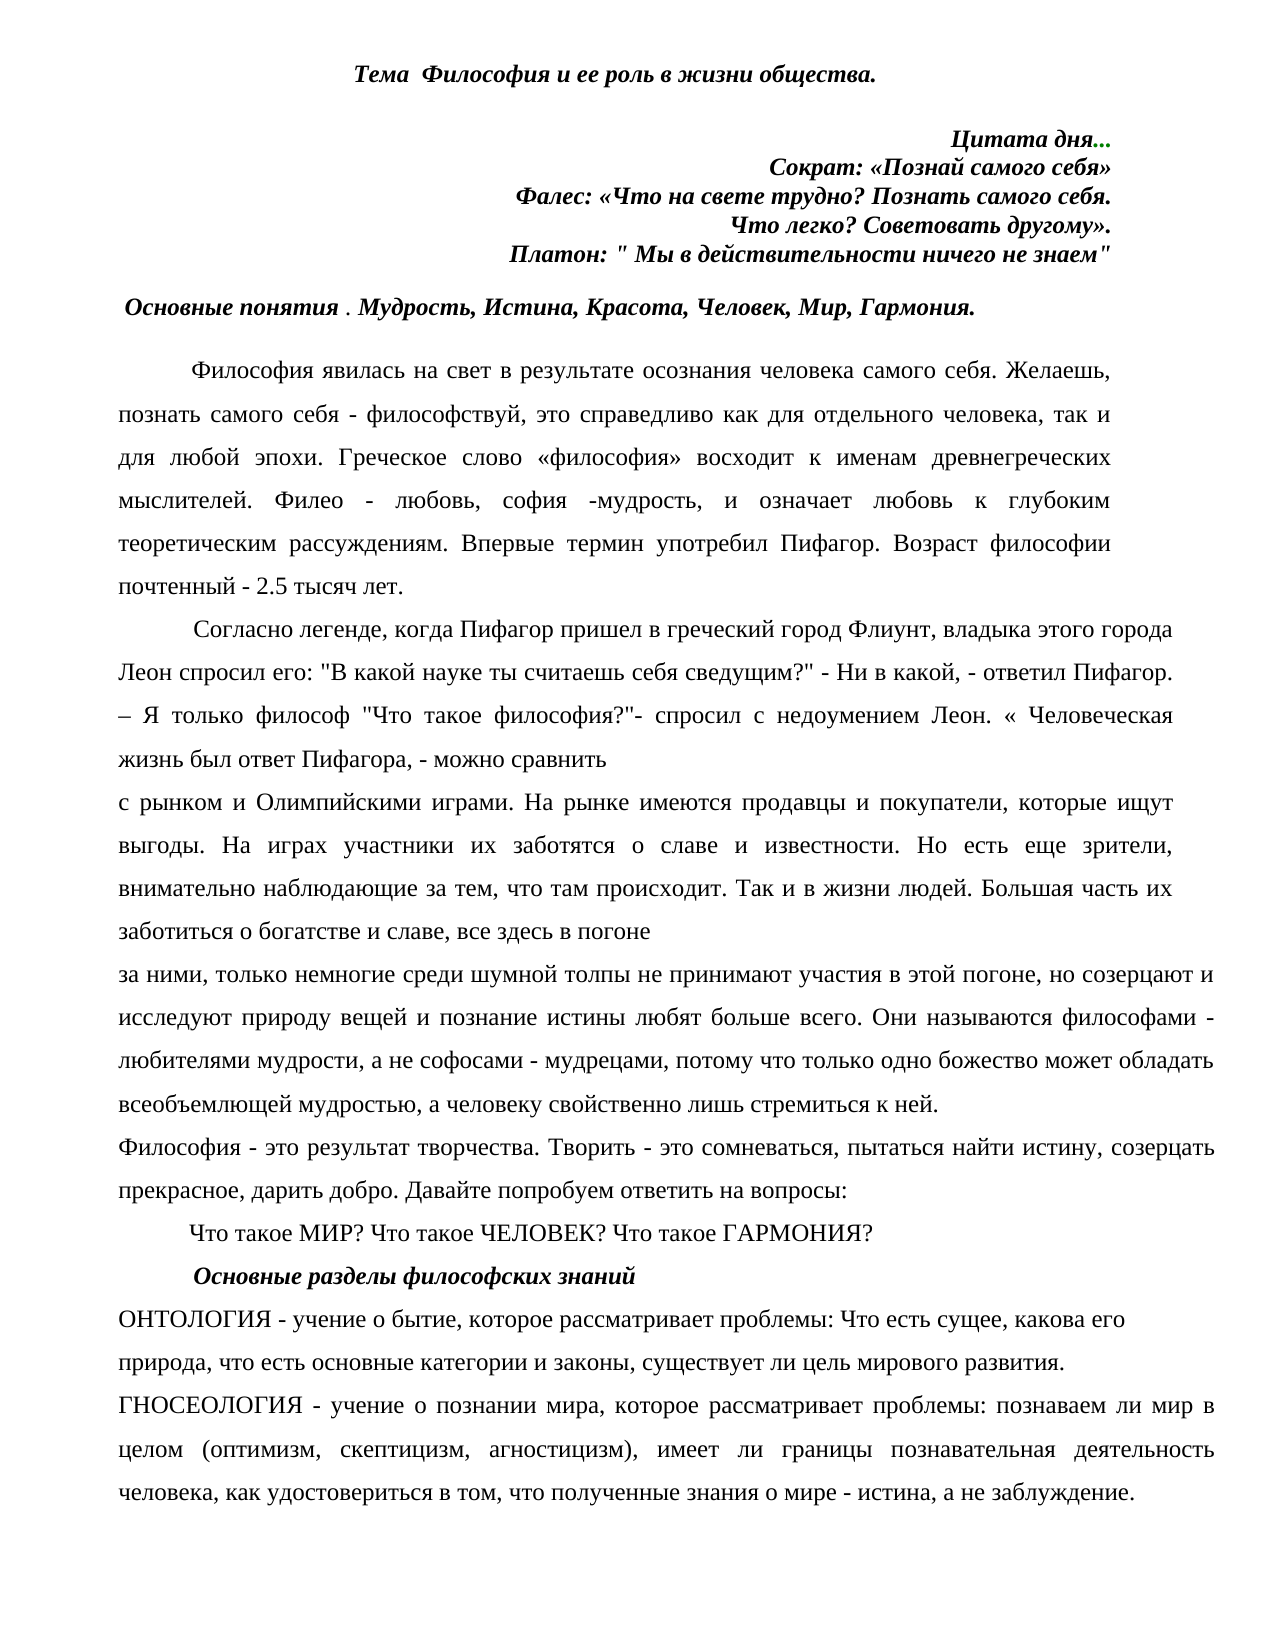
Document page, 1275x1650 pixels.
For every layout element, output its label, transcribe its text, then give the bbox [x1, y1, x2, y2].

text Платон: " Мы в действительности ничего не знаем" [335, 239, 1112, 267]
text ОНТОЛОГИЯ - учение о бытие, которое рассматривает проблемы: Что есть сущее, какова его природа, что есть основные категории и законы, существует ли цель мирового развития. [118, 1304, 1174, 1376]
text Фалес: «Что на свете трудно? Познать самого себя. [118, 181, 1112, 210]
text Основные понятия . Мудрость, Истина, Красота, Человек, Мир, Гармония. [118, 292, 1206, 321]
text Основные разделы философских знаний [118, 1261, 1174, 1290]
text с рынком и Олимпийскими играми. На рынке имеются продавцы и покупатели, которые ищут выгоды. На играх участники их заботятся о славе и известности. Но есть еще зрители, внимательно наблюдающие за тем, что там происходит. Так и в жизни людей. Большая часть их заботиться о богатстве и славе, все здесь в погоне [118, 787, 1174, 945]
text Сократ: «Познай самого себя» [118, 152, 1112, 181]
text Философия - это результат творчества. Творить - это сомневаться, пытаться найти истину, созерцать прекрасное, дарить добро. Давайте попробуем ответить на вопросы: [118, 1132, 1216, 1204]
text Тема Философия и ее роль в жизни общества. [118, 59, 1112, 88]
text ГНОСЕОЛОГИЯ - учение о познании мира, которое рассматривает проблемы: познаваем ли мир в целом (оптимизм, скептицизм, агностицизм), имеет ли границы познавательная деятельность человека, как удостовериться в том, что полученные знания о мире - истина, а не заблуждение. [118, 1391, 1216, 1506]
text Цитата дня... [118, 124, 1112, 152]
text Философия явилась на свет в результате осознания человека самого себя. Желаешь, познать самого себя - философствуй, это справедливо как для отдельного человека, так и для любой эпохи. Греческое слово «философия» восходит к именам древнегреческих мыслителей. Филео - любовь, софия -мудрость, и означает любовь к глубоким теоретическим рассуждениям. Впервые термин употребил Пифагор. Возраст философии почтенный - 2.5 тысяч лет. [118, 356, 1112, 600]
text Согласно легенде, когда Пифагор пришел в греческий город Флиунт, владыка этого города Леон спросил его: "В какой науке ты считаешь себя сведущим?" - Ни в какой, - ответил Пифагор. – Я только философ "Что такое философия?"- спросил с недоумением Леон. « Человеческая жизнь был ответ Пифагора, - можно сравнить [118, 614, 1174, 772]
text Что легко? Советовать другому». [118, 210, 1112, 239]
text за ними, только немногие среди шумной толпы не принимают участия в этой погоне, но созерцают и исследуют природу вещей и познание истины любят больше всего. Они называются философами - любителями мудрости, а не софосами - мудрецами, потому что только одно божество может обладать всеобъемлющей мудростью, а человеку свойственно лишь стремиться к ней. [118, 959, 1216, 1117]
text Что такое МИР? Что такое ЧЕЛОВЕК? Что такое ГАРМОНИЯ? [118, 1218, 1216, 1247]
